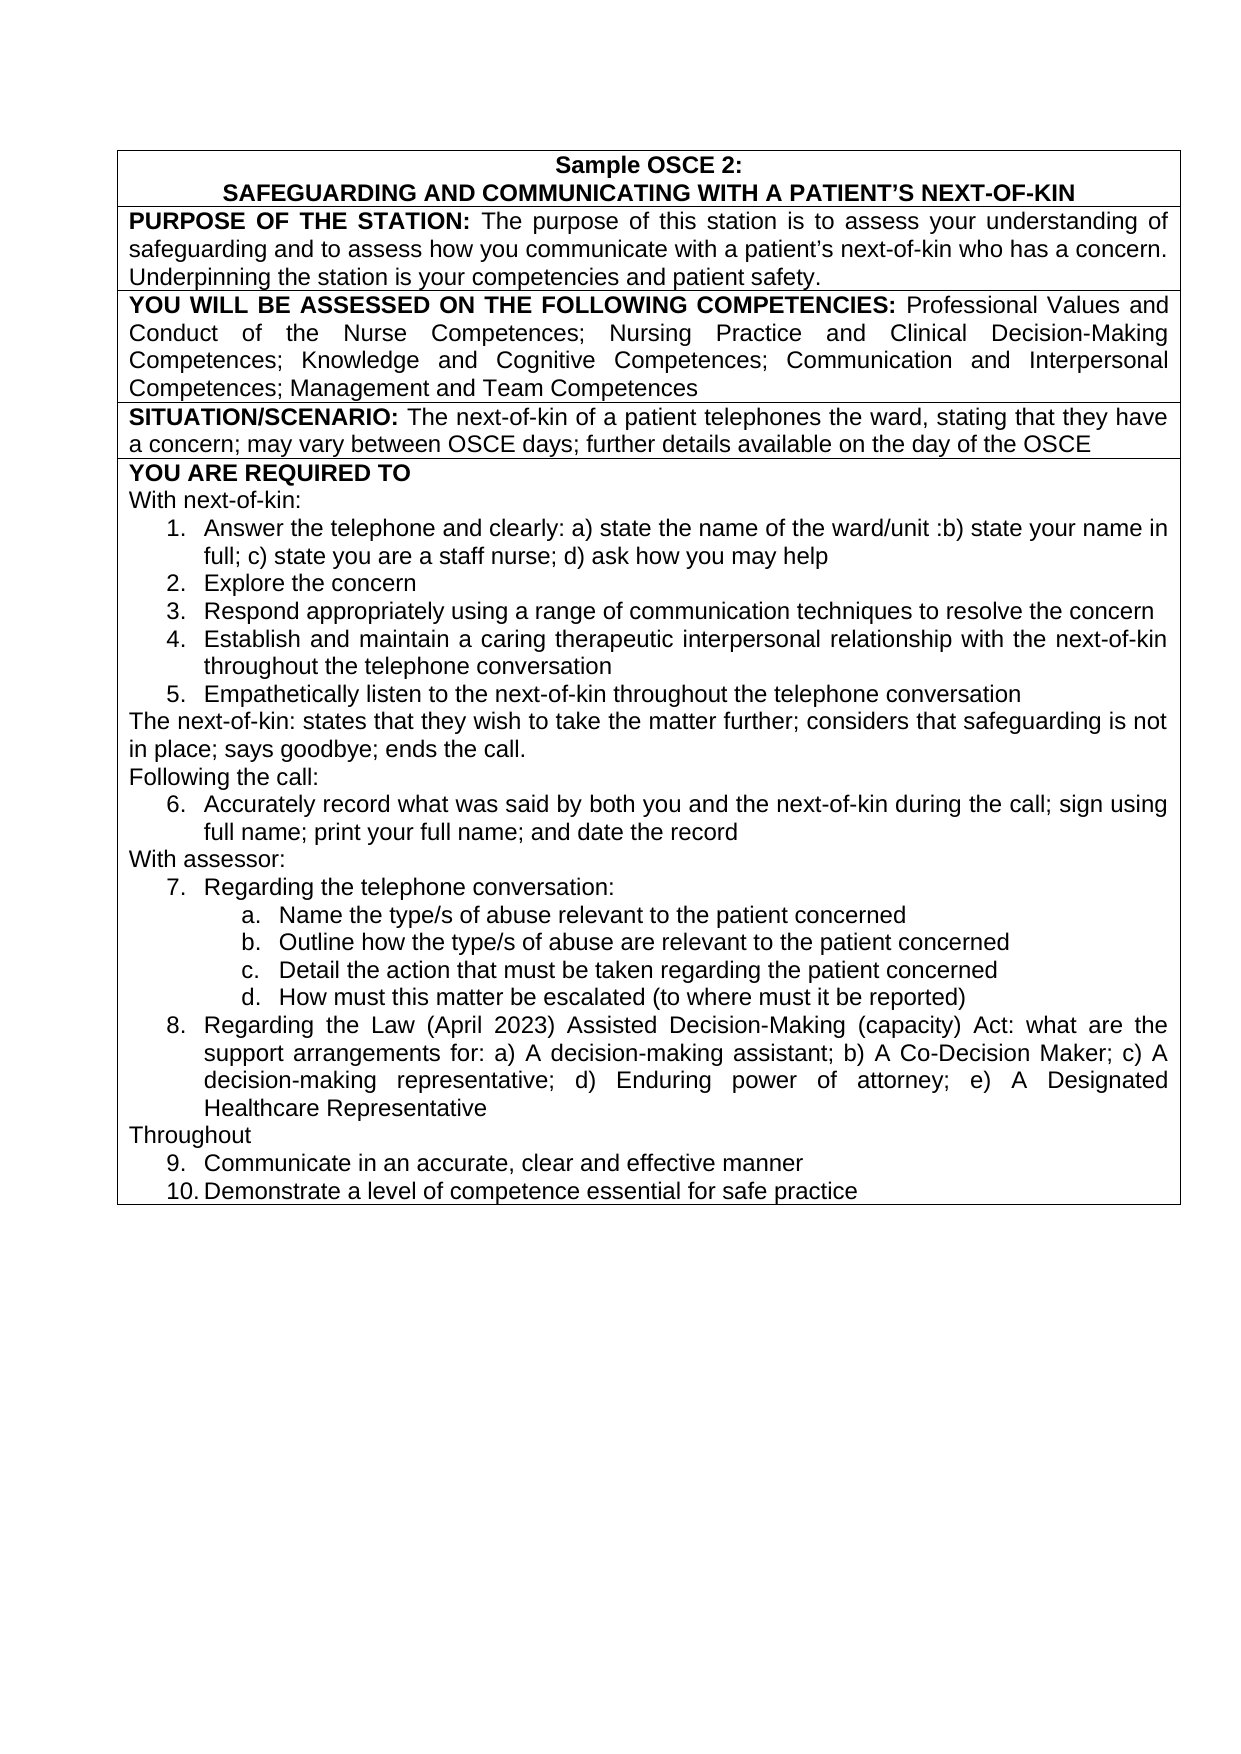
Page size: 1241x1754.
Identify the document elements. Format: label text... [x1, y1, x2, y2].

table_cell YOU WILL BE ASSESSED ON THE FOLLOWING COMPETENCIES: Professional Values and Conduct of the Nurse Competences; Nursing Practice and Clinical Decision-Making Competences; Knowledge and Cognitive Competences; Communication and Interpersonal Competences; Management and Team Competences [118, 291, 1180, 402]
table_cell PURPOSE OF THE STATION: The purpose of this station is to assess your understanding of safeguarding and to assess how you communicate with a patient’s next-of-kin who has a concern. Underpinning the station is your competencies and patient safety. [118, 207, 1180, 290]
table_cell SITUATION/SCENARIO: The next-of-kin of a patient telephones the ward, stating that they have a concern; may vary between OSCE days; further details available on the day of the OSCE [118, 403, 1180, 458]
table_cell YOU ARE REQUIRED TO With next-of-kin: Answer the telephone and clearly: a) state the name of the ward/unit :b) state your name in full; c) state you are a staff nurse; d) ask how you may help Explore the concern Respond appropriately using a range of communication techniques to resolve the concern Establish and maintain a caring therapeutic interpersonal relationship with the next-of-kin throughout the telephone conversation Empathetically listen to the next-of-kin throughout the telephone conversation The next-of-kin: states that they wish to take the matter further; considers that safeguarding is not in place; says goodbye; ends the call. Following the call: Accurately record what was said by both you and the next-of-kin during the call; sign using full name; print your full name; and date the record With assessor: Regarding the telephone conversation: Name the type/s of abuse relevant to the patient concerned Outline how the type/s of abuse are relevant to the patient concerned Detail the action that must be taken regarding the patient concerned How must this matter be escalated (to where must it be reported) Regarding the Law (April 2023) Assisted Decision-Making (capacity) Act: what are the support arrangements for: a) A decision-making assistant; b) A Co-Decision Maker; c) A decision-making representative; d) Enduring power of attorney; e) A Designated Healthcare Representative Throughout Communicate in an accurate, clear and effective manner Demonstrate a level of competence essential for safe practice [118, 459, 1180, 1204]
table_header Sample OSCE 2: SAFEGUARDING AND COMMUNICATING WITH A PATIENT’S NEXT-OF-KIN [118, 151, 1180, 206]
